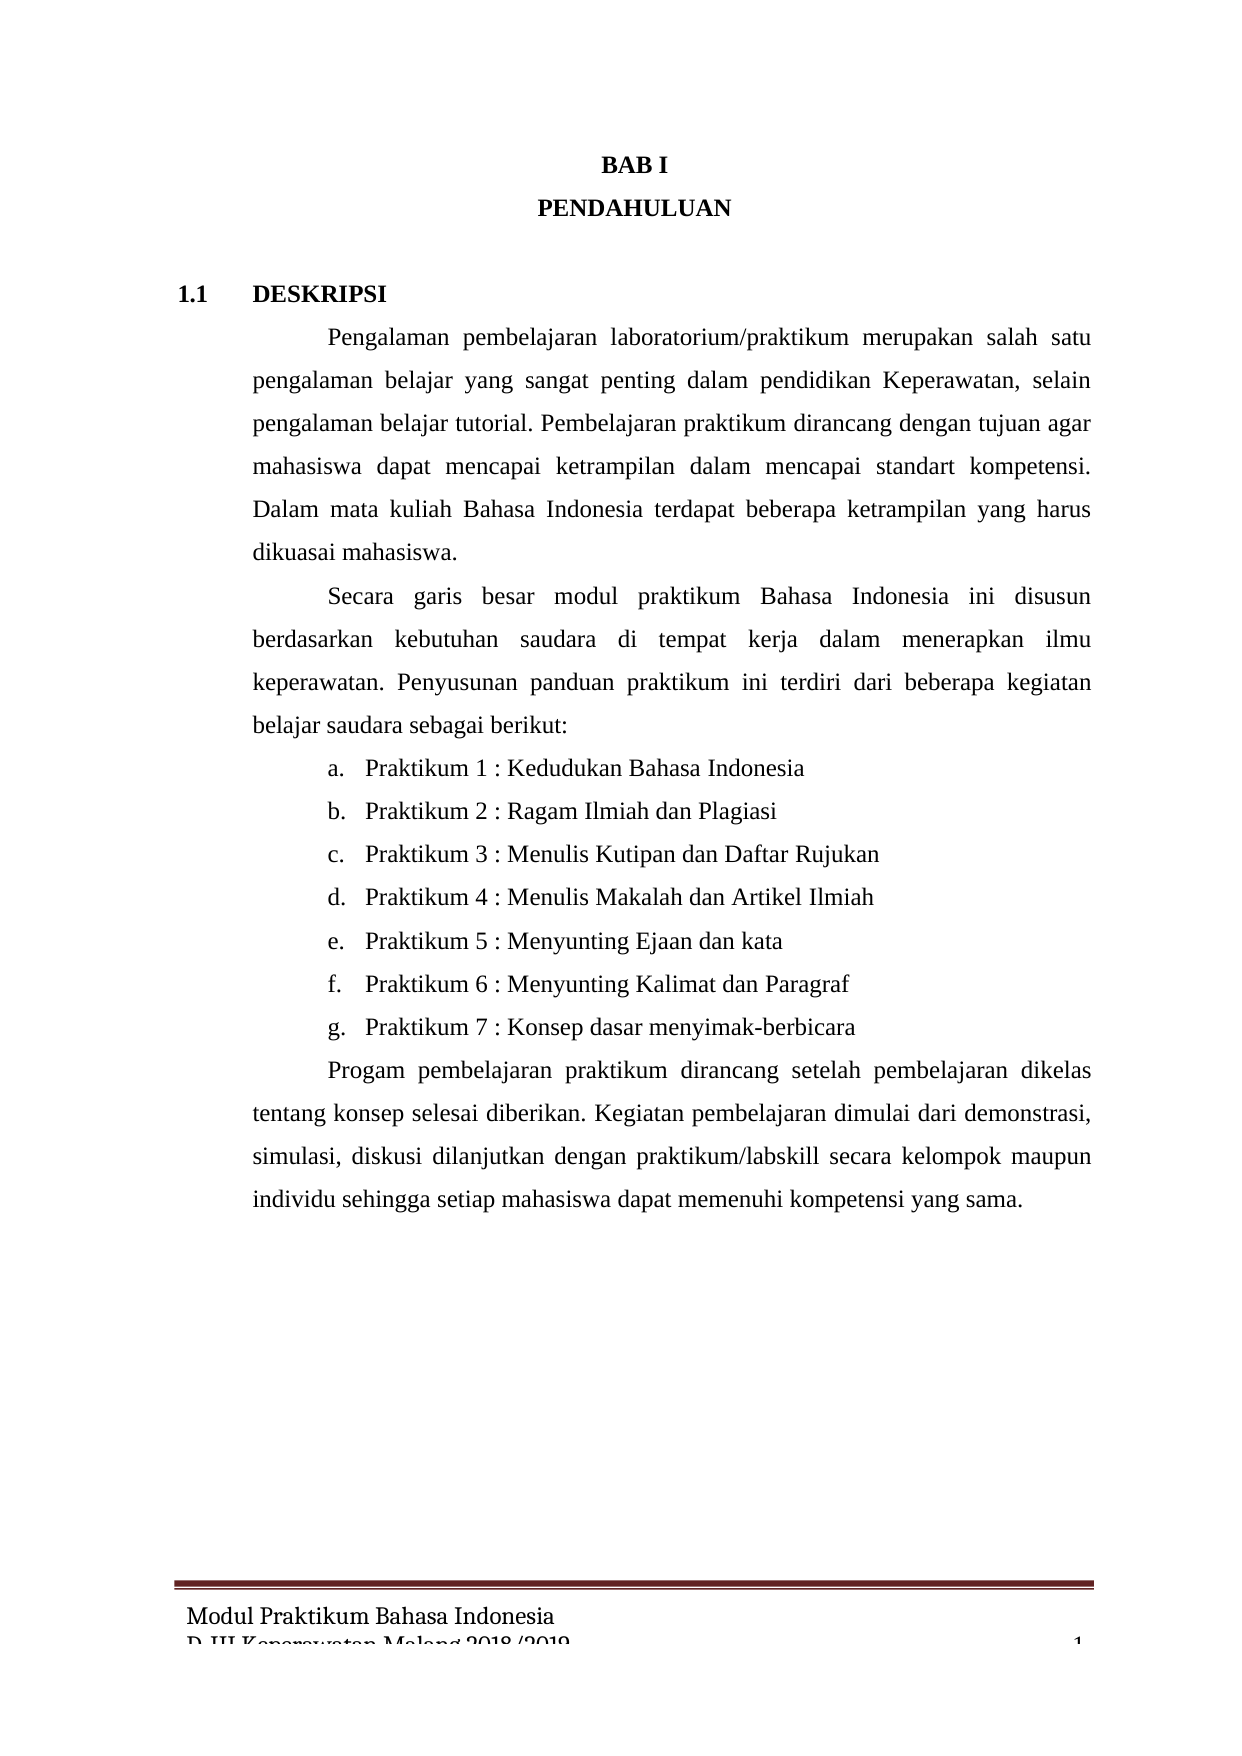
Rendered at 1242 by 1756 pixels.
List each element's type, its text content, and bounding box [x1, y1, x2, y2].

text Secara garis besar modul praktikum Bahasa Indonesia ini disusun berdasarkan kebutuhan saudara di tempat kerja dalam menerapkan ilmu keperawatan. Penyusunan panduan praktikum ini terdiri dari beberapa kegiatan belajar saudara sebagai berikut: [252, 581, 1092, 739]
list Praktikum 1 : Kedudukan Bahasa Indonesia [327, 753, 1114, 782]
subtitle BAB I PENDAHULUAN [537, 150, 732, 222]
list Praktikum 4 : Menulis Makalah dan Artikel Ilmiah [327, 882, 1114, 911]
text Pengalaman pembelajaran laboratorium/praktikum merupakan salah satu pengalaman belajar yang sangat penting dalam pendidikan Keperawatan, selain pengalaman belajar tutorial. Pembelajaran praktikum dirancang dengan tujuan agar mahasiswa dapat mencapai ketrampilan dalam mencapai standart kompetensi. Dalam mata kuliah Bahasa Indonesia terdapat beberapa ketrampilan yang harus dikuasai mahasiswa. [252, 322, 1092, 566]
text Progam pembelajaran praktikum dirancang setelah pembelajaran dikelas tentang konsep selesai diberikan. Kegiatan pembelajaran dimulai dari demonstrasi, simulasi, diskusi dilanjutkan dengan praktikum/labskill secara kelompok maupun individu sehingga setiap mahasiswa dapat memenuhi kompetensi yang sama. [252, 1055, 1092, 1213]
list Praktikum 6 : Menyunting Kalimat dan Paragraf [327, 969, 1114, 998]
list Praktikum 7 : Konsep dasar menyimak-berbicara [327, 1012, 1114, 1041]
list Praktikum 2 : Ragam Ilmiah dan Plagiasi [327, 796, 1114, 825]
list Praktikum 3 : Menulis Kutipan dan Daftar Rujukan [327, 839, 1114, 868]
list Praktikum 5 : Menyunting Ejaan dan kata [327, 926, 1114, 954]
subtitle DESKRIPSI [177, 279, 1114, 308]
